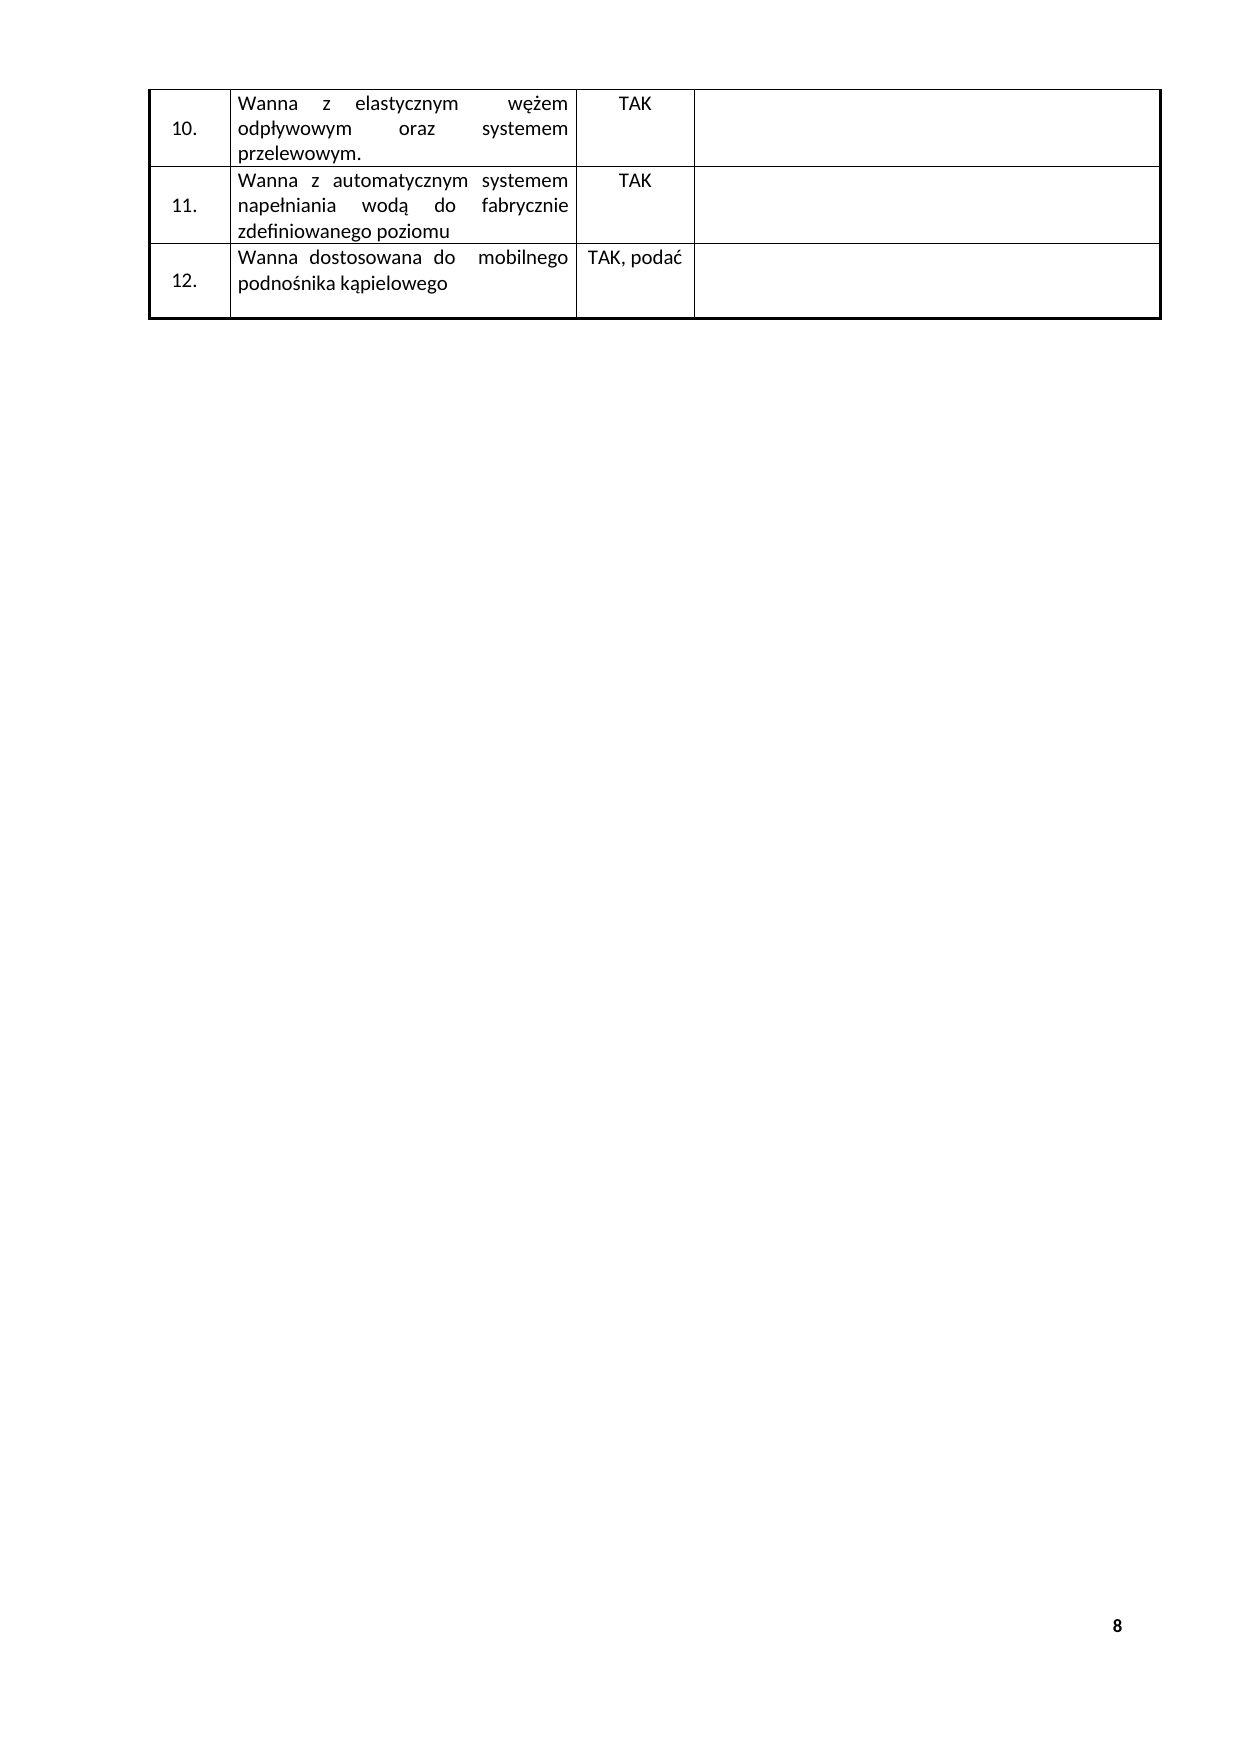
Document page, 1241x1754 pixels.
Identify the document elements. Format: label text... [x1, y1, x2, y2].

table_cell TAK, podać [577, 244, 694, 317]
table_cell [695, 167, 1159, 243]
table_cell TAK [577, 90, 694, 166]
table_cell [151, 167, 230, 243]
table_cell TAK [577, 167, 694, 243]
table_cell Wanna z automatycznym systemem napełniania wodą do fabrycznie zdefiniowanego poziomu [231, 167, 576, 243]
table_cell [151, 244, 230, 317]
table_cell [695, 90, 1159, 166]
table_cell Wanna dostosowana do mobilnego podnośnika kąpielowego [231, 244, 576, 317]
table_cell [695, 244, 1159, 317]
table_cell Wanna z elastycznym wężem odpływowym oraz systemem przelewowym. [231, 90, 576, 166]
table_cell [151, 90, 230, 166]
